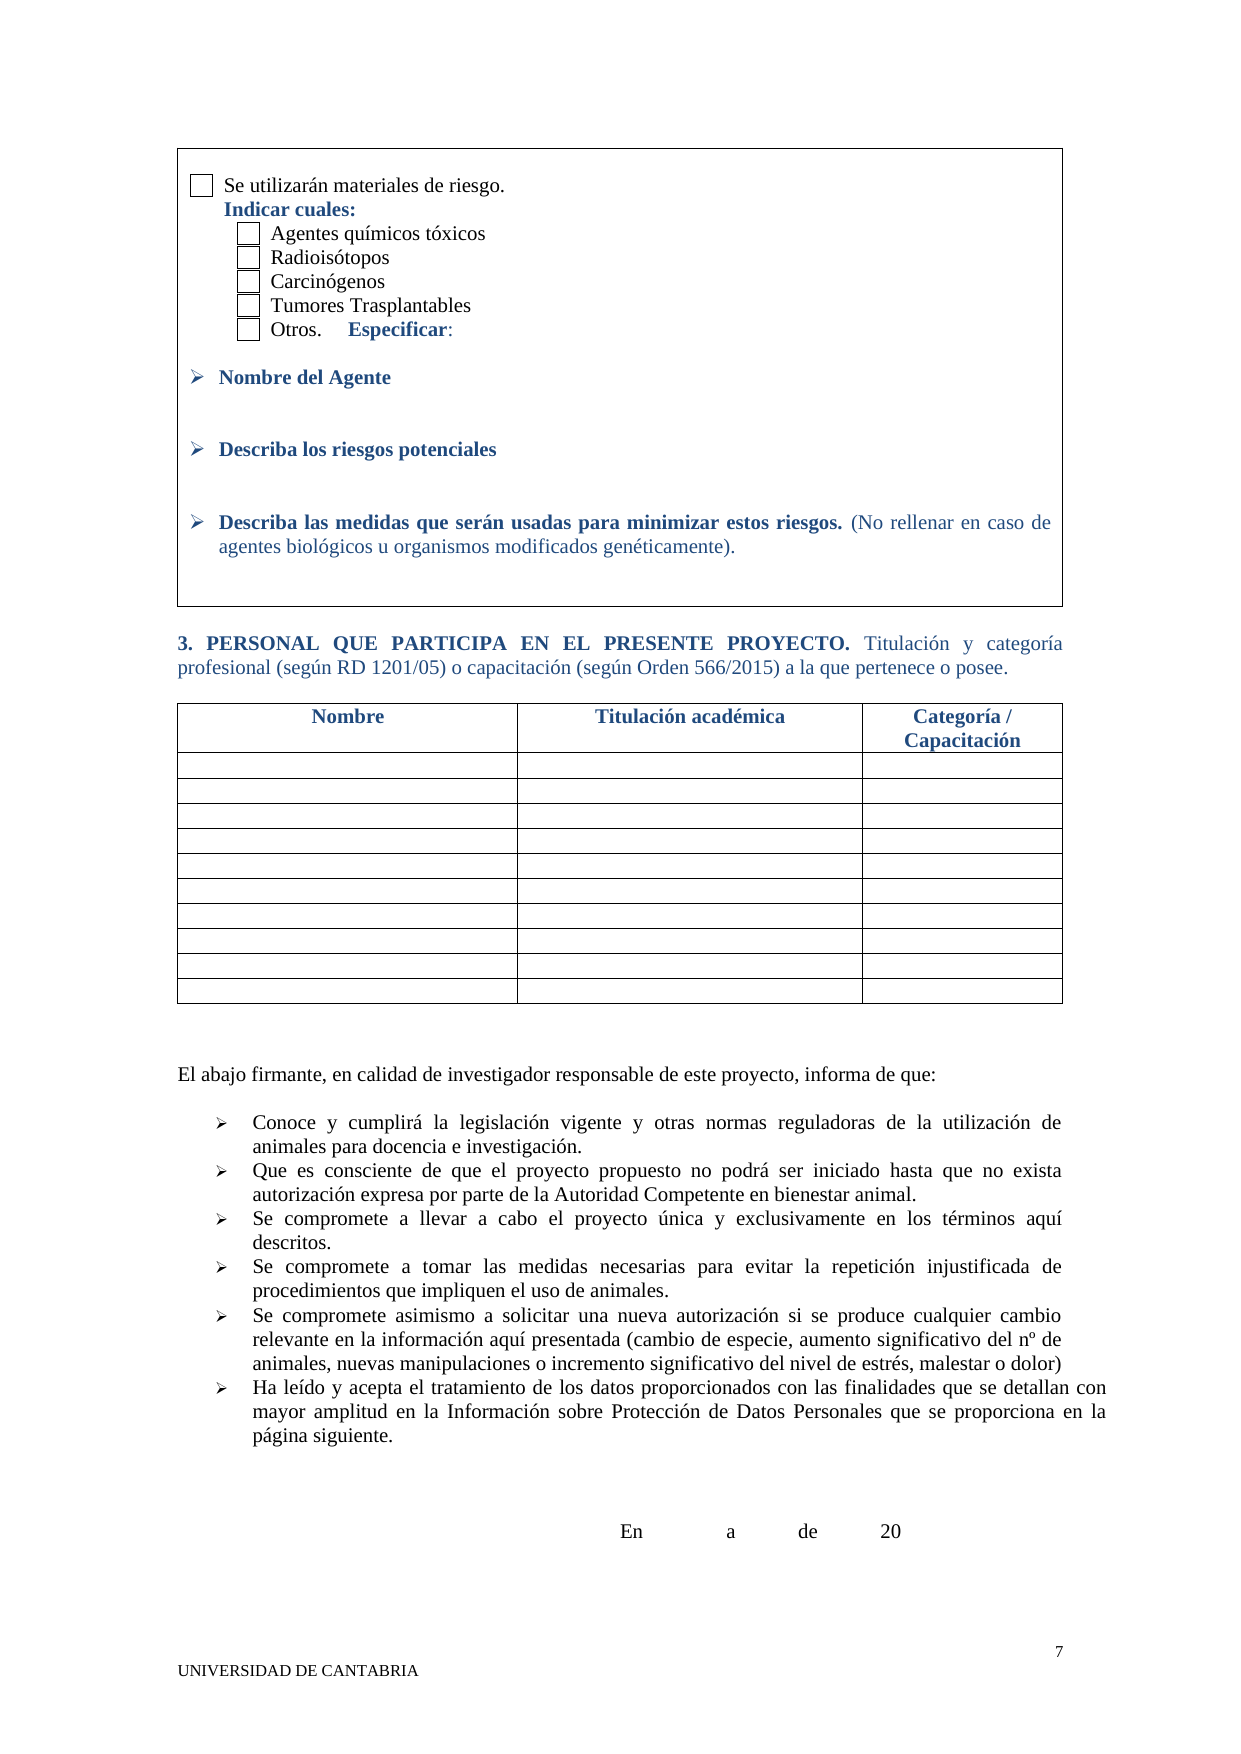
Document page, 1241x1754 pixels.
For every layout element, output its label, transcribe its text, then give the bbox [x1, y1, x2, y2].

list Conoce y cumplirá la legislación vigente y otras normas reguladoras de la utilización de animales para docencia e investigación. [215, 1110, 1063, 1158]
list Se compromete a tomar las medidas necesarias para evitar la repetición injustificada de procedimientos que impliquen el uso de animales. [215, 1254, 1063, 1302]
table_cell [178, 954, 517, 978]
list Se compromete asimismo a solicitar una nueva autorización si se produce cualquier cambio relevante en la información aquí presentada (cambio de especie, aumento significativo del nº de animales, nuevas manipulaciones o incremento significativo del nivel de estrés, malestar o dolor) [215, 1302, 1063, 1375]
table_cell [518, 753, 862, 777]
table_cell [178, 854, 517, 878]
table_cell [863, 904, 1062, 928]
list Se compromete a llevar a cabo el proyecto única y exclusivamente en los términos aquí descritos. [215, 1206, 1063, 1254]
table_cell [863, 804, 1062, 828]
table_cell [863, 829, 1062, 853]
table_cell [863, 879, 1062, 903]
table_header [178, 149, 1062, 606]
table_cell [178, 753, 517, 777]
table_cell [518, 954, 862, 978]
table_header Categoría / Capacitación [863, 704, 1062, 752]
table_header Titulación académica [518, 704, 862, 752]
table_cell [863, 929, 1062, 953]
table_cell [518, 829, 862, 853]
table_cell [863, 779, 1062, 802]
table_cell [178, 904, 517, 928]
table_cell [518, 979, 862, 1003]
table_cell [518, 804, 862, 828]
table_cell [178, 829, 517, 853]
table_cell [518, 879, 862, 903]
table_cell [518, 929, 862, 953]
table_cell [178, 979, 517, 1003]
table_cell [178, 779, 517, 802]
table_cell [518, 779, 862, 802]
table_cell [178, 804, 517, 828]
list Ha leído y acepta el tratamiento de los datos proporcionados con las finalidades que se detallan con mayor amplitud en la Información sobre Protección de Datos Personales que se proporciona en la página siguiente. [215, 1375, 1107, 1447]
list Que es consciente de que el proyecto propuesto no podrá ser iniciado hasta que no exista autorización expresa por parte de la Autoridad Competente en bienestar animal. [215, 1158, 1063, 1206]
text 3. PERSONAL QUE PARTICIPA EN EL PRESENTE PROYECTO. Titulación y categoría profesional (según RD 1201/05) o capacitación (según Orden 566/2015) a la que pertenece o posee. [177, 631, 1063, 679]
table_cell [863, 979, 1062, 1003]
table_cell [518, 904, 862, 928]
text El abajo firmante, en calidad de investigador responsable de este proyecto, informa de que: [177, 1062, 1063, 1086]
table_cell [178, 929, 517, 953]
table_cell [863, 954, 1062, 978]
table_cell [178, 879, 517, 903]
table_header Nombre [178, 704, 517, 752]
table_cell [518, 854, 862, 878]
text En a de 20 [177, 1519, 1063, 1543]
table_cell [863, 854, 1062, 878]
table_cell [863, 753, 1062, 777]
